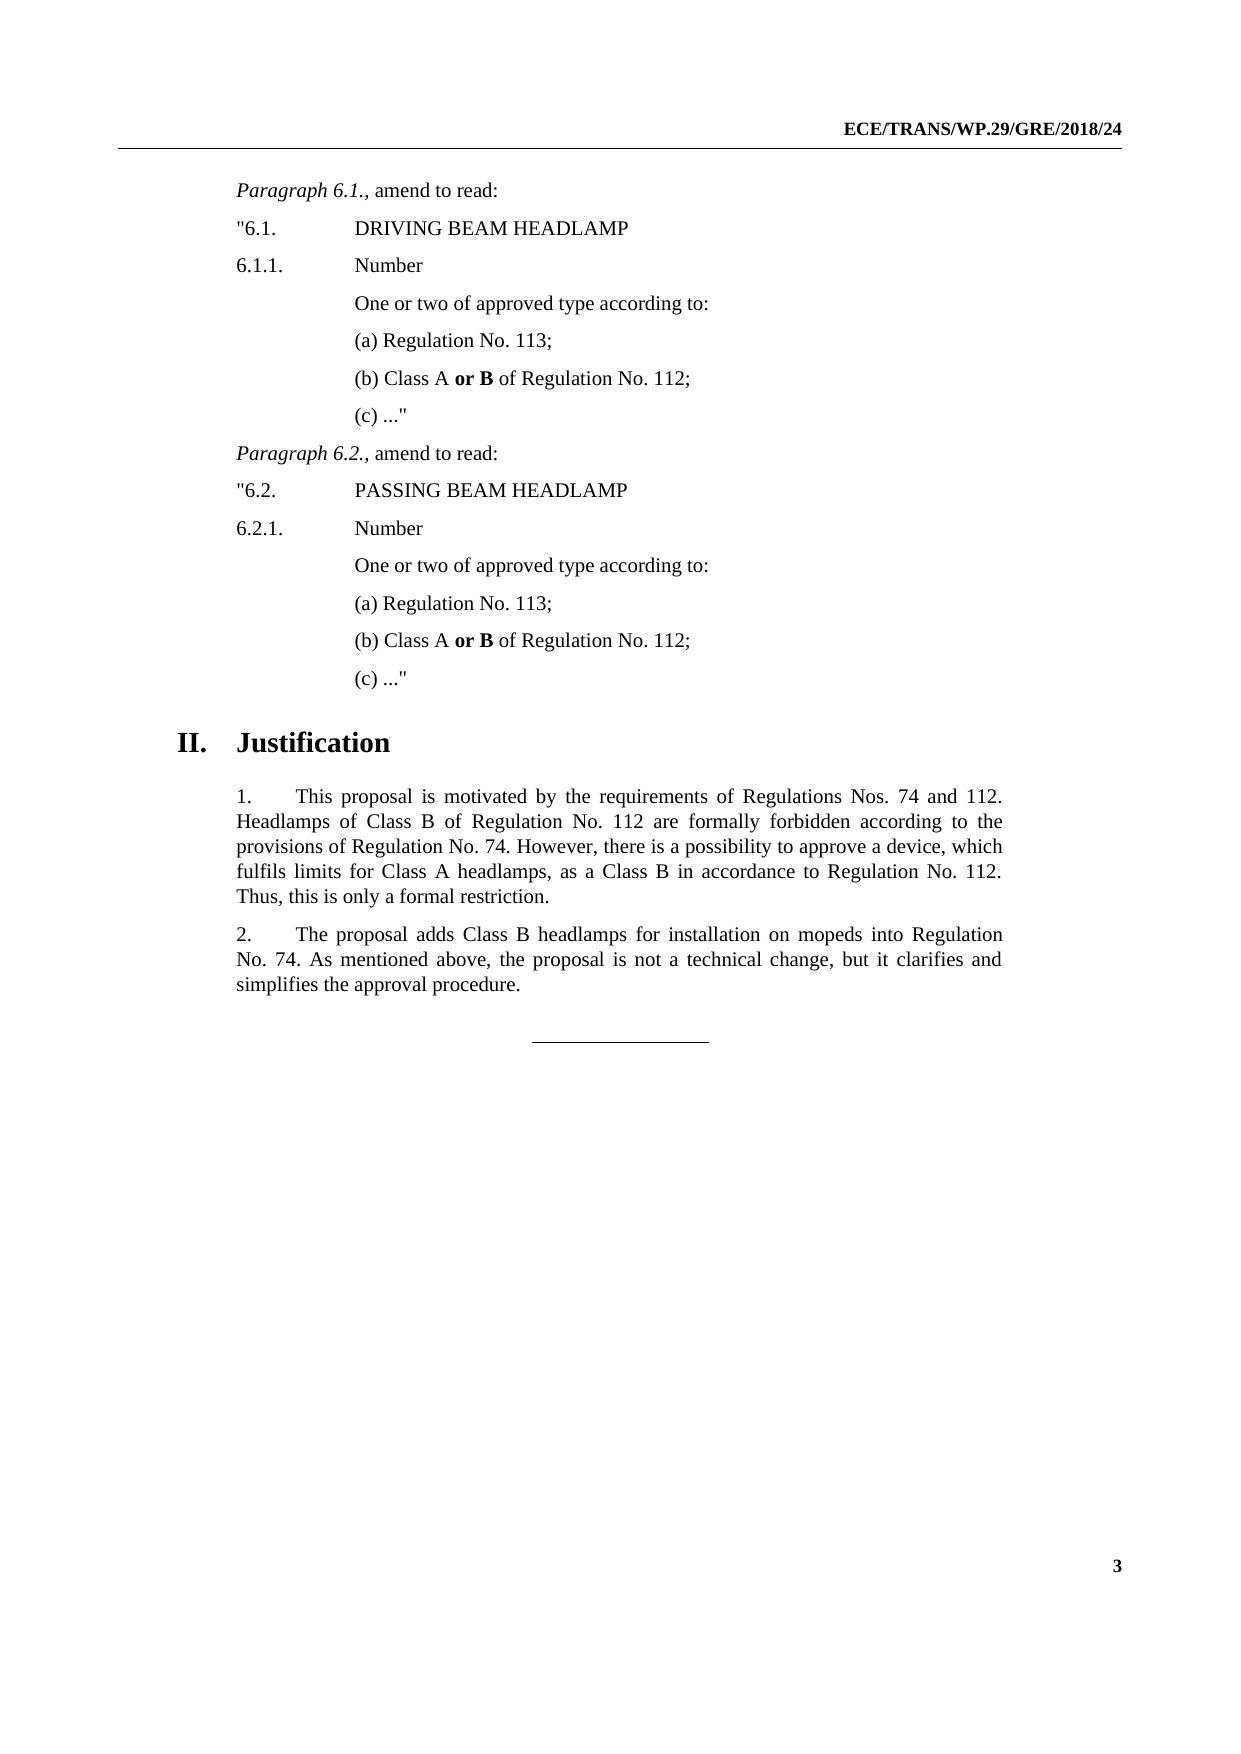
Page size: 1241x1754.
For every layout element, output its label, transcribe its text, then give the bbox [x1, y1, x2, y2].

text (b) Class A or B of Regulation No. 112; [236, 627, 1004, 652]
text (b) Class A or B of Regulation No. 112; [236, 365, 1004, 390]
text Paragraph 6.2., amend to read: [236, 440, 1004, 465]
text (c) ..." [236, 665, 1004, 690]
text "6.1. DRIVING BEAM HEADLAMP [236, 215, 1004, 240]
text 1. This proposal is motivated by the requirements of Regulations Nos. 74 and 112. Headlamps of Class B of Regulation No. 112 are formally forbidden according to the provisions of Regulation No. 74. However, there is a possibility to approve a device, which fulfils limits for Class A headlamps, as a Class B in accordance to Regulation No. 112. Thus, this is only a formal restriction. [236, 783, 1004, 908]
text One or two of approved type according to: [236, 552, 1004, 577]
text "6.2. PASSING BEAM HEADLAMP [236, 477, 1004, 502]
text One or two of approved type according to: [236, 290, 1004, 315]
text (a) Regulation No. 113; [236, 590, 1004, 615]
text II. Justification [118, 727, 1004, 758]
text 6.1.1. Number [236, 252, 1004, 277]
text 6.2.1. Number [236, 515, 1004, 540]
text Paragraph 6.1., amend to read: [236, 177, 1004, 202]
text (a) Regulation No. 113; [236, 327, 1004, 352]
text (c) ..." [236, 402, 1004, 427]
text 2. The proposal adds Class B headlamps for installation on mopeds into Regulation No. 74. As mentioned above, the proposal is not a technical change, but it clarifies and simplifies the approval procedure. [236, 921, 1004, 996]
